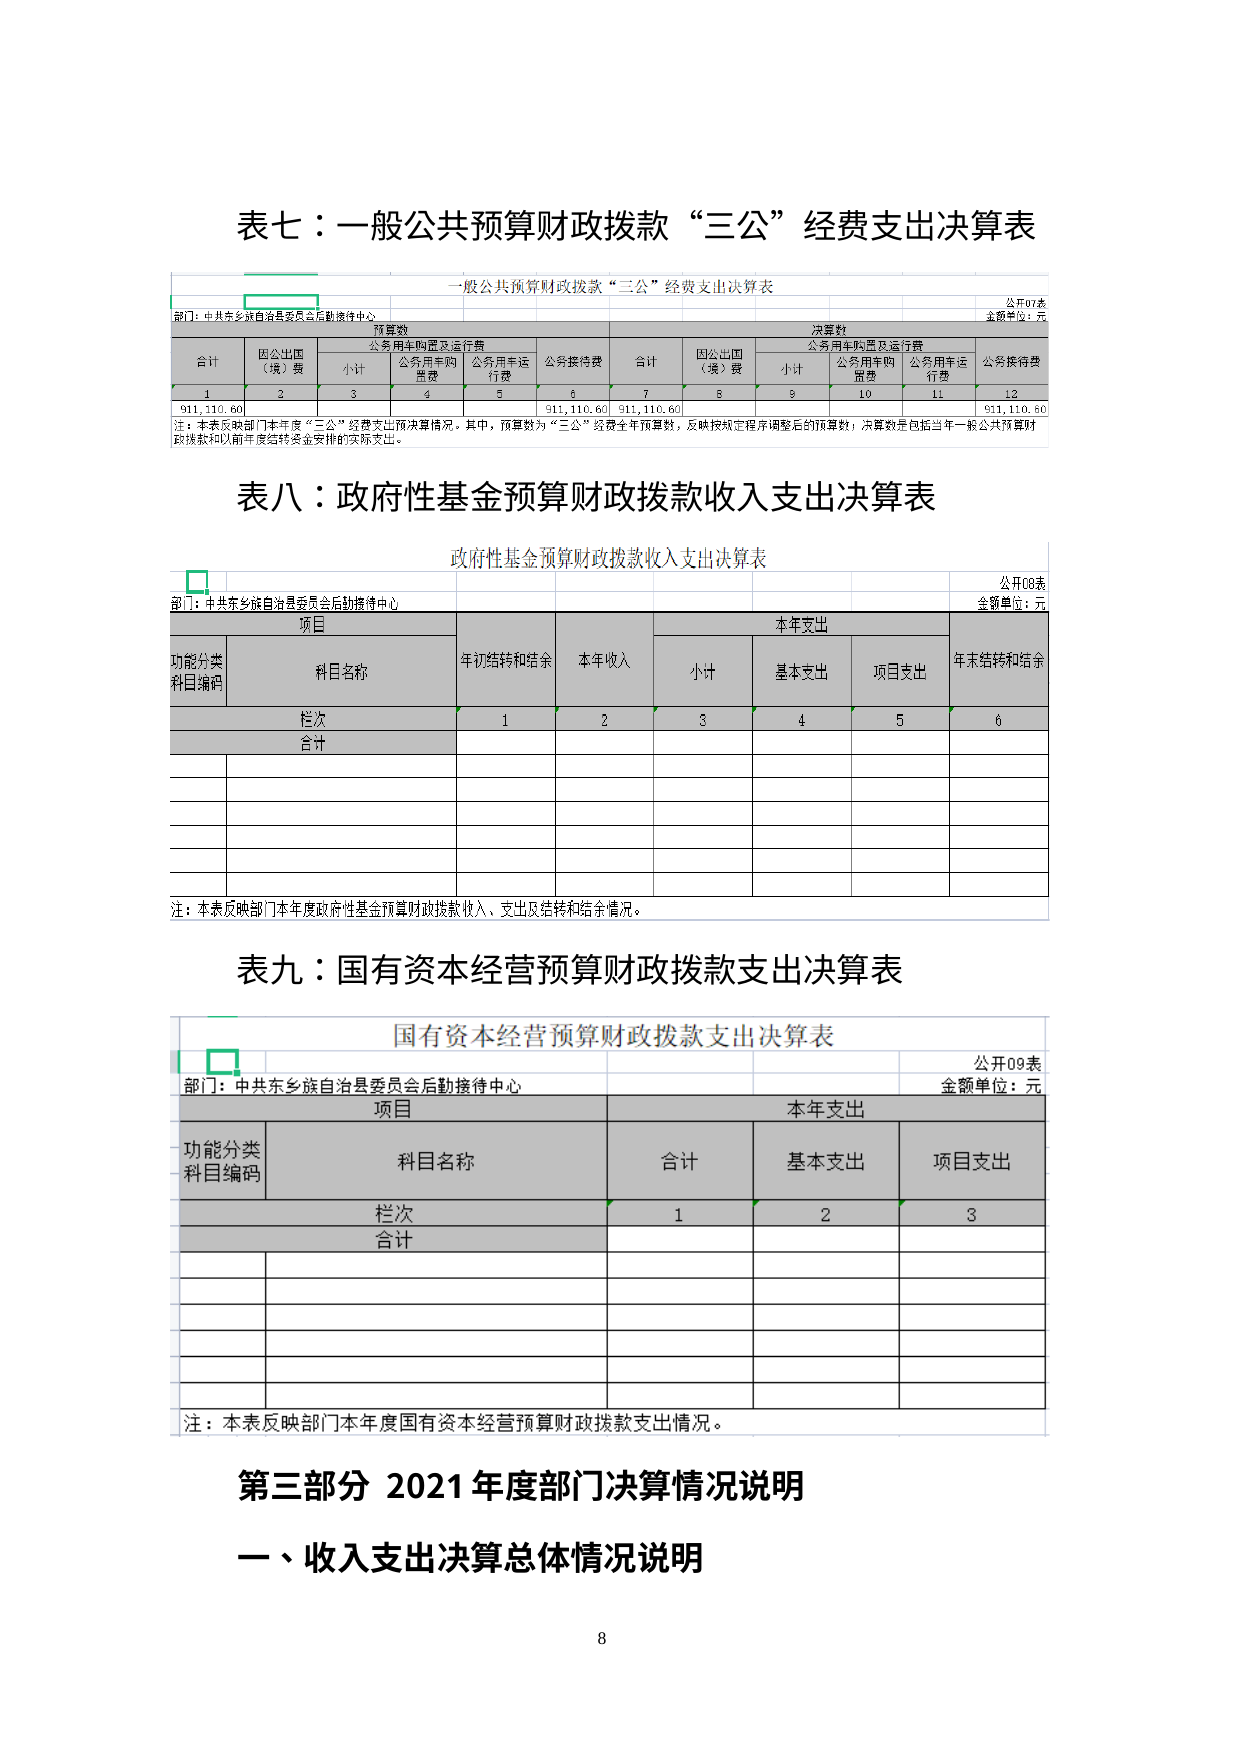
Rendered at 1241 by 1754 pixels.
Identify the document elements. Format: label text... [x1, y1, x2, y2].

picture [170, 272, 1049, 448]
list 2021年度部门决算情况说明 [170, 1459, 1051, 1508]
picture [170, 542, 1050, 921]
picture [170, 1016, 1050, 1437]
text 表七：一般公共预算财政拨款“三公”经费支岀决算表 [170, 200, 1051, 248]
text 表八：政府性基金预算财政拨款收入支出决算表 [170, 470, 1051, 519]
text 表九：国有资本经营预算财政拨款支出决算表 [170, 944, 1051, 992]
text 一、收入支出决算总体情况说明 [170, 1532, 1051, 1580]
